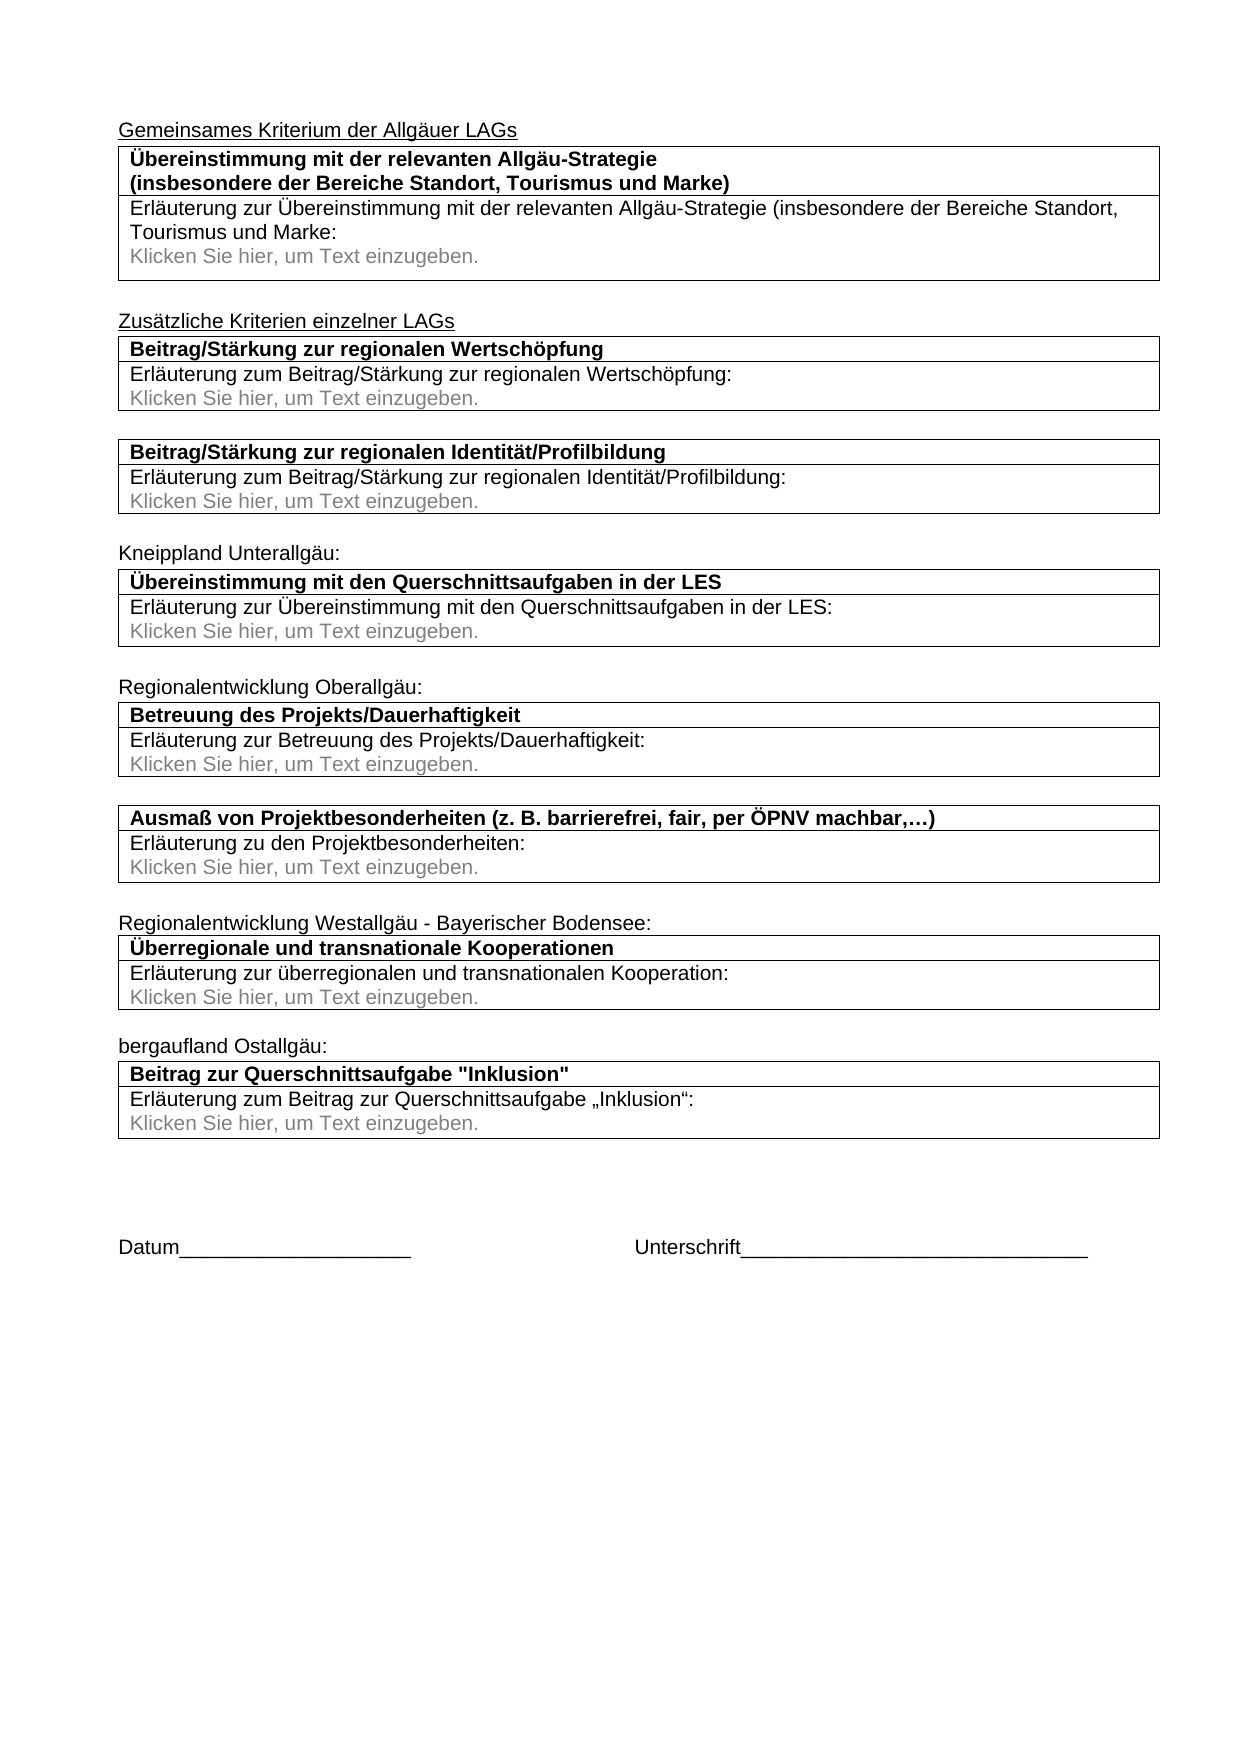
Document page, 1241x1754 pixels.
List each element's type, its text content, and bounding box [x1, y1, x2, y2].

table_header Beitrag zur Querschnittsaufgabe "Inklusion" [119, 1062, 1159, 1086]
text Regionalentwicklung Westallgäu - Bayerischer Bodensee: [118, 911, 1134, 934]
table_cell Erläuterung zum Beitrag/Stärkung zur regionalen Wertschöpfung: Klicken Sie hier, um Text einzugeben. [119, 362, 1159, 410]
table_cell Erläuterung zu den Projektbesonderheiten: Klicken Sie hier, um Text einzugeben. [119, 831, 1159, 882]
table_cell Erläuterung zum Beitrag/Stärkung zur regionalen Identität/Profilbildung: Klicken Sie hier, um Text einzugeben. [119, 465, 1159, 513]
table_header Beitrag/Stärkung zur regionalen Wertschöpfung [119, 337, 1159, 361]
text Kneippland Unterallgäu: [118, 541, 1134, 565]
text bergaufland Ostallgäu: [118, 1033, 1134, 1057]
table_header Ausmaß von Projektbesonderheiten (z. B. barrierefrei, fair, per ÖPNV machbar,…) [119, 806, 1159, 829]
table_cell Erläuterung zur überregionalen und transnationalen Kooperation: Klicken Sie hier, um Text einzugeben. [119, 961, 1159, 1008]
table_cell Erläuterung zur Übereinstimmung mit der relevanten Allgäu-Strategie (insbesondere der Bereiche Standort, Tourismus und Marke: Klicken Sie hier, um Text einzugeben. [119, 196, 1159, 280]
table_cell Erläuterung zum Beitrag zur Querschnittsaufgabe „Inklusion“: Klicken Sie hier, um Text einzugeben. [119, 1087, 1159, 1138]
table_header Überregionale und transnationale Kooperationen [119, 936, 1159, 959]
table_cell Erläuterung zur Übereinstimmung mit den Querschnittsaufgaben in der LES: Klicken Sie hier, um Text einzugeben. [119, 595, 1159, 646]
table_header Übereinstimmung mit den Querschnittsaufgaben in der LES [119, 570, 1159, 594]
text Datum____________________ Unterschrift______________________________ [118, 1235, 1134, 1259]
table_header Beitrag/Stärkung zur regionalen Identität/Profilbildung [119, 440, 1159, 464]
table_header Betreuung des Projekts/Dauerhaftigkeit [119, 703, 1159, 727]
text Zusätzliche Kriterien einzelner LAGs [118, 309, 1134, 333]
table_cell Erläuterung zur Betreuung des Projekts/Dauerhaftigkeit: Klicken Sie hier, um Text einzugeben. [119, 728, 1159, 776]
text Regionalentwicklung Oberallgäu: [118, 674, 1134, 698]
table_header Übereinstimmung mit der relevanten Allgäu-Strategie (insbesondere der Bereiche Standort, Tourismus und Marke) [119, 147, 1159, 194]
text Gemeinsames Kriterium der Allgäuer LAGs [118, 118, 1134, 142]
